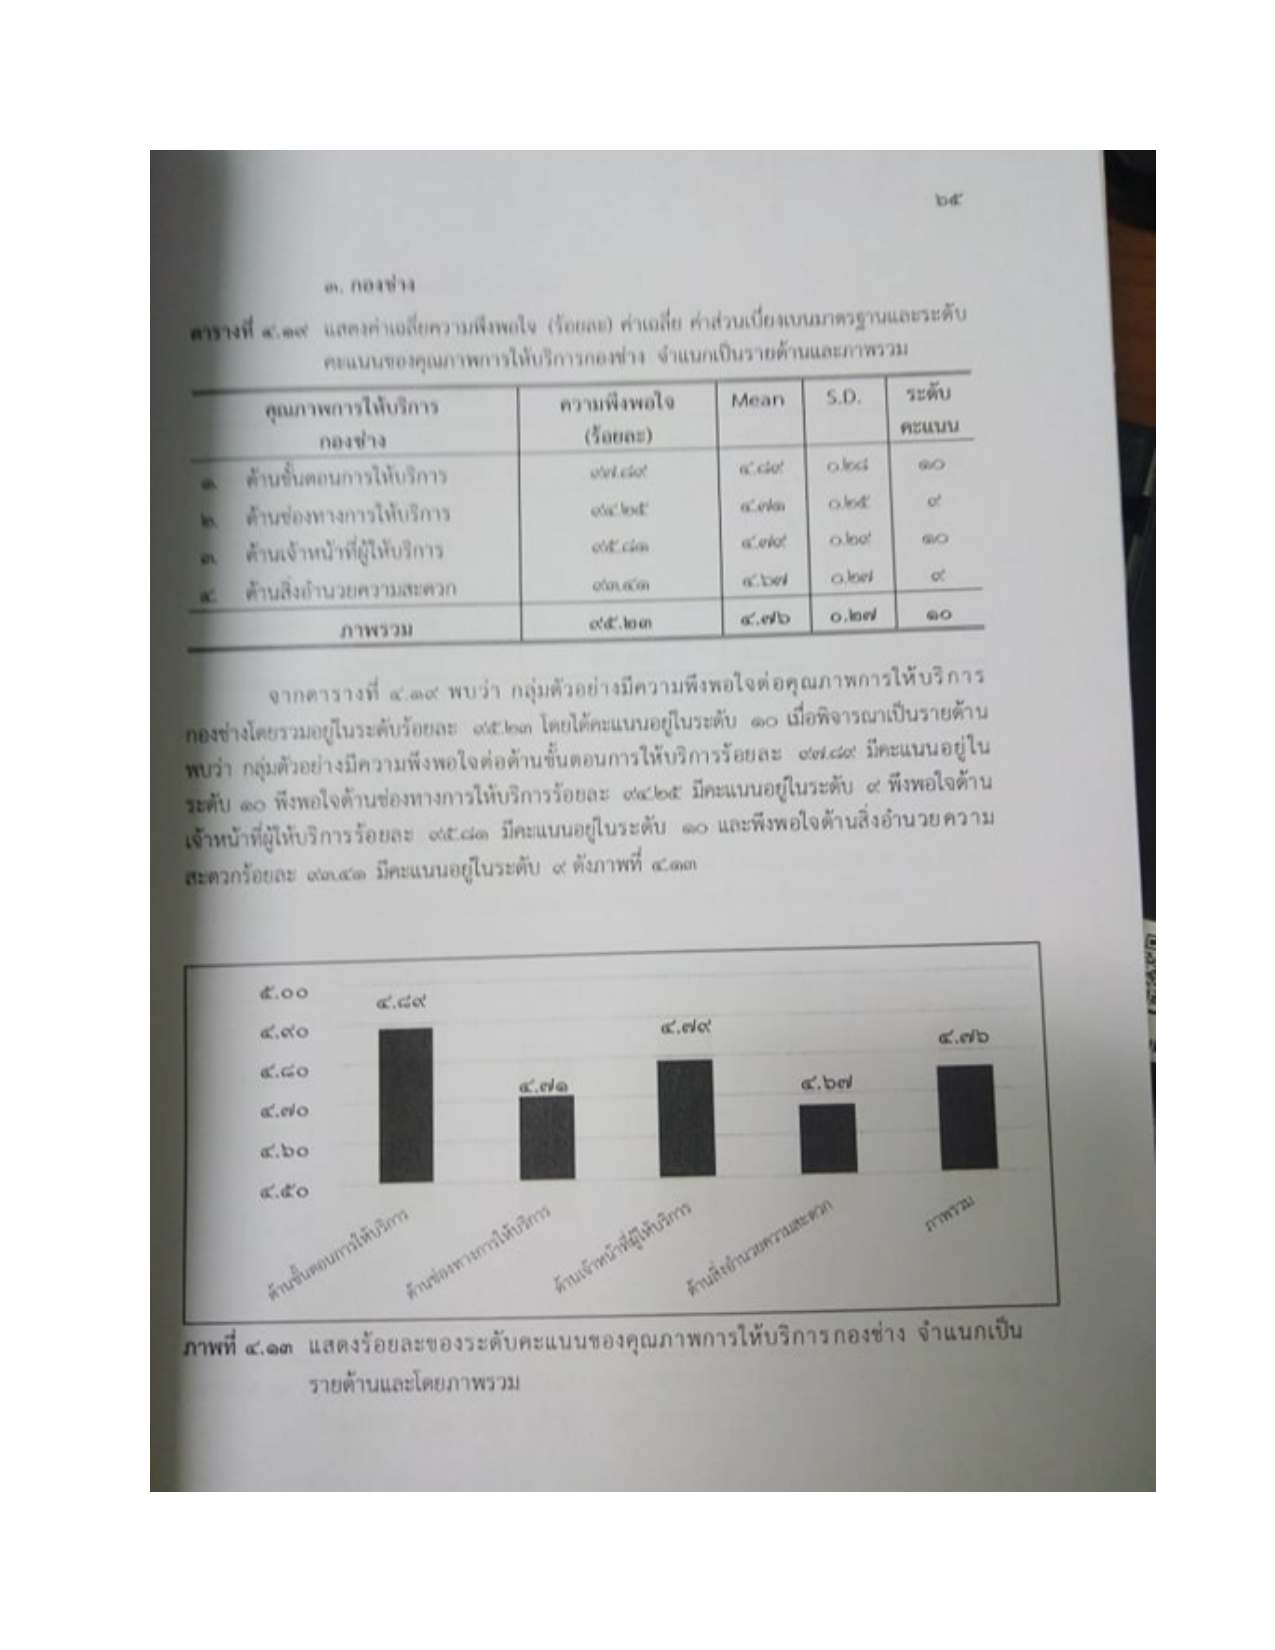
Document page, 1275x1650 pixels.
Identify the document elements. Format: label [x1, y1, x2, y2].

picture [150, 150, 1156, 1492]
